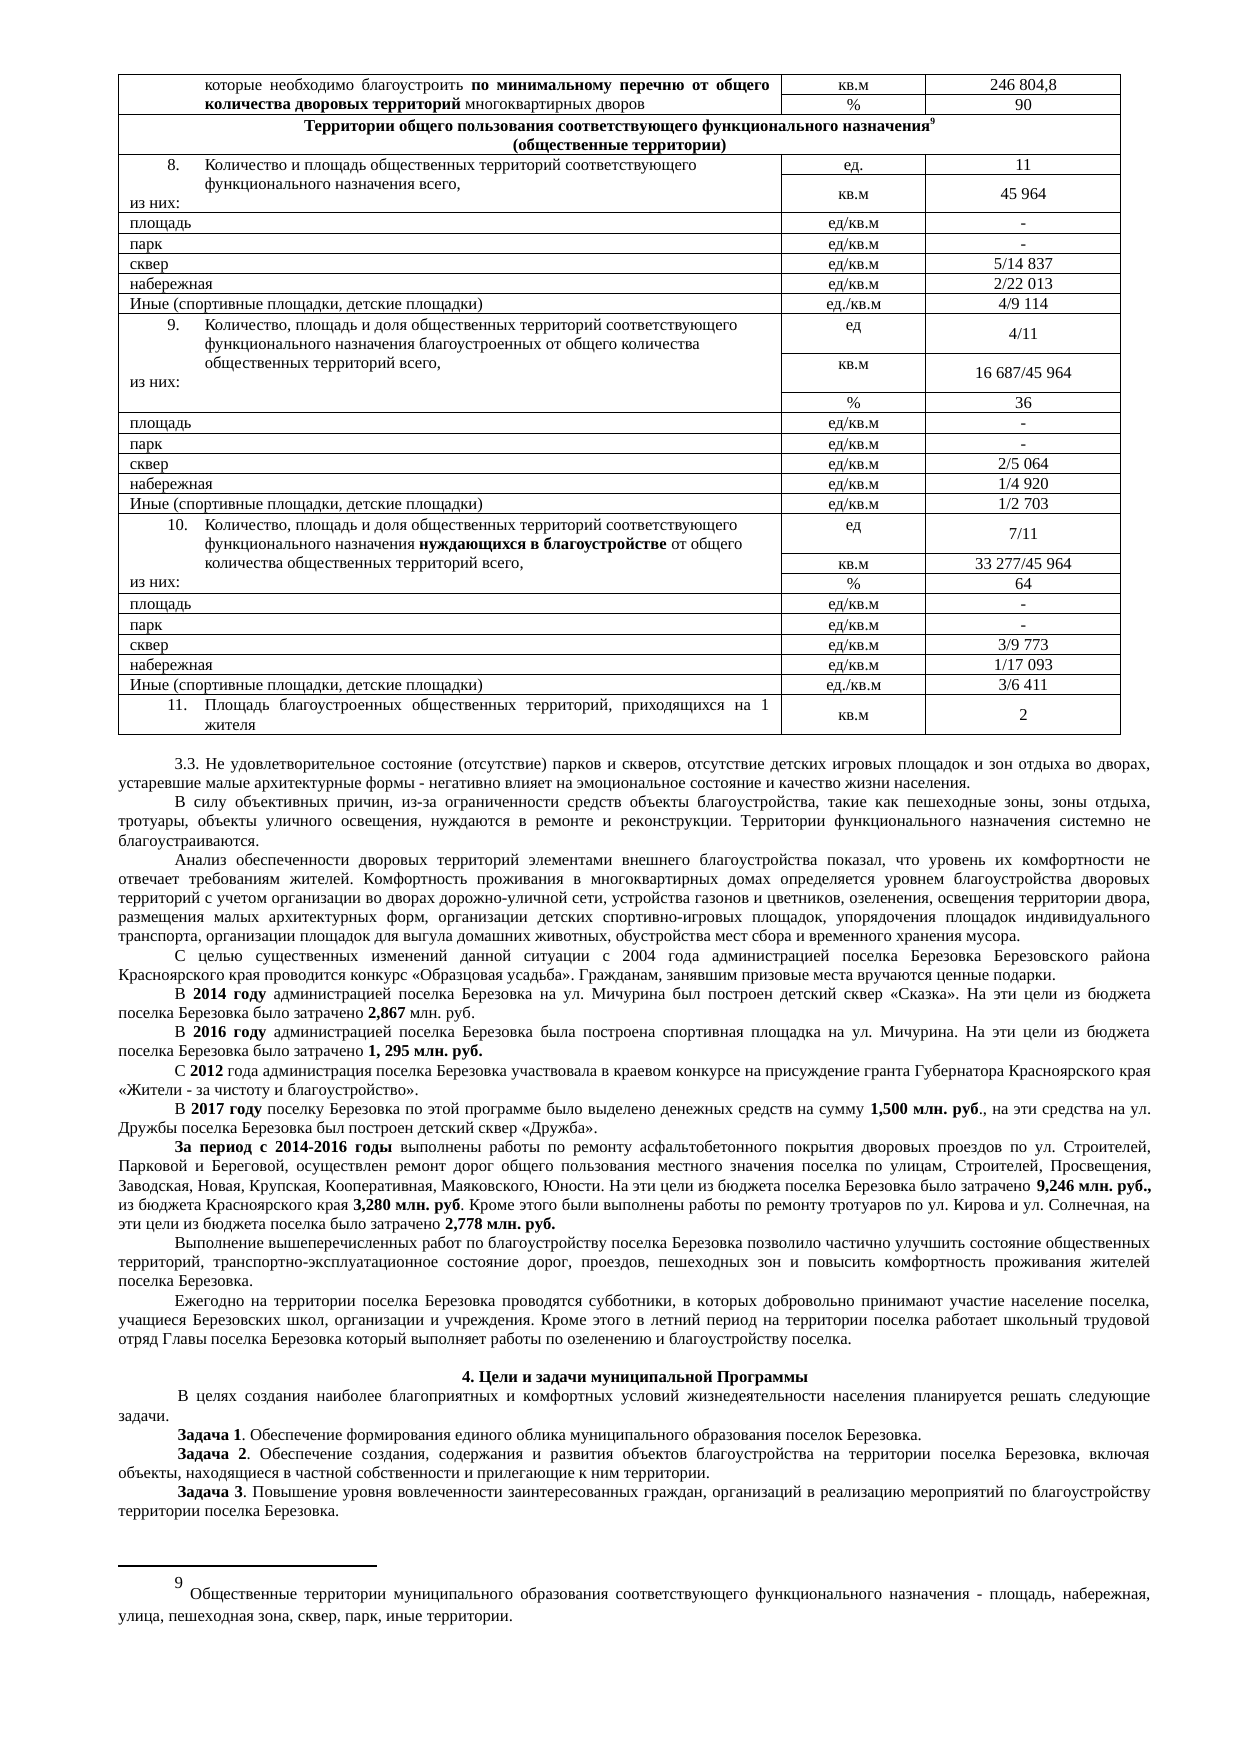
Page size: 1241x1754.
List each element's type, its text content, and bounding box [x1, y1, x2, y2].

text В 2016 году администрацией поселка Березовка была построена спортивная площадка на ул. Мичурина. На эти цели из бюджета поселка Березовка было затрачено 1, 295 млн. руб. [118, 1022, 1152, 1060]
table_cell 3/9 773 [926, 635, 1120, 654]
table_cell ед/кв.м [782, 274, 925, 293]
text С 2012 года администрация поселка Березовка участвовала в краевом конкурсе на присуждение гранта Губернатора Красноярского края «Жители - за чистоту и благоустройство». [118, 1060, 1152, 1099]
table_cell Количество, площадь и доля общественных территорий соответствующего функционального назначения благоустроенных от общего количества общественных территорий всего, из них: [119, 314, 781, 412]
table_cell 1/2 703 [926, 494, 1120, 513]
table_cell ед. [782, 155, 925, 174]
table_cell ед./кв.м [782, 294, 925, 313]
table_cell Иные (спортивные площадки, детские площадки) [119, 675, 781, 694]
table_cell кв.м [782, 554, 925, 573]
text Задача 2. Обеспечение создания, содержания и развития объектов благоустройства на территории поселка Березовка, включая объекты, находящиеся в частной собственности и прилегающие к ним территории. [118, 1444, 1152, 1482]
table_cell парк [119, 614, 781, 633]
table_cell ед/кв.м [782, 213, 925, 232]
table_cell - [926, 434, 1120, 453]
table_cell ед/кв.м [782, 454, 925, 473]
table_cell % [782, 574, 925, 593]
table_cell - [926, 594, 1120, 613]
table_cell ед/кв.м [782, 434, 925, 453]
table_cell % [782, 95, 925, 114]
table_cell 2/5 064 [926, 454, 1120, 473]
table_cell 5/14 837 [926, 254, 1120, 273]
table_cell парк [119, 434, 781, 453]
table_cell площадь [119, 213, 781, 232]
text За период с 2014-2016 годы выполнены работы по ремонту асфальтобетонного покрытия дворовых проездов по ул. Строителей, Парковой и Береговой, осуществлен ремонт дорог общего пользования местного значения поселка по улицам, Строителей, Просвещения, Заводская, Новая, Крупская, Кооперативная, Маяковского, Юности. На эти цели из бюджета поселка Березовка было затрачено 9,246 млн. руб., из бюджета Красноярского края 3,280 млн. руб. Кроме этого были выполнены работы по ремонту тротуаров по ул. Кирова и ул. Солнечная, на эти цели из бюджета поселка было затрачено 2,778 млн. руб. [118, 1137, 1152, 1233]
table_cell парк [119, 234, 781, 253]
table_cell 1/17 093 [926, 655, 1120, 674]
table_cell сквер [119, 454, 781, 473]
table_cell кв.м [782, 354, 925, 392]
table_cell сквер [119, 254, 781, 273]
table_cell 3/6 411 [926, 675, 1120, 694]
table_cell 33 277/45 964 [926, 554, 1120, 573]
text С целью существенных изменений данной ситуации с 2004 года администрацией поселка Березовка Березовского района Красноярского края проводится конкурс «Образцовая усадьба». Гражданам, занявшим призовые места вручаются ценные подарки. [118, 945, 1152, 984]
text В целях создания наиболее благоприятных и комфортных условий жизнедеятельности населения планируется решать следующие задачи. [118, 1386, 1152, 1424]
table_cell кв.м [782, 695, 925, 733]
table_cell Количество, площадь и доля общественных территорий соответствующего функционального назначения нуждающихся в благоустройстве от общего количества общественных территорий всего, из них: [119, 514, 781, 593]
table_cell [119, 75, 781, 114]
table_cell 36 [926, 393, 1120, 412]
table_cell ед/кв.м [782, 614, 925, 633]
table_cell ед/кв.м [782, 494, 925, 513]
text Выполнение вышеперечисленных работ по благоустройству поселка Березовка позволило частично улучшить состояние общественных территорий, транспортно-эксплуатационное состояние дорог, проездов, пешеходных зон и повысить комфортность проживания жителей поселка Березовка. [118, 1233, 1152, 1290]
table_cell - [926, 213, 1120, 232]
table_cell площадь [119, 413, 781, 432]
table_cell 16 687/45 964 [926, 354, 1120, 392]
text Анализ обеспеченности дворовых территорий элементами внешнего благоустройства показал, что уровень их комфортности не отвечает требованиям жителей. Комфортность проживания в многоквартирных домах определяется уровнем благоустройства дворовых территорий с учетом организации во дворах дорожно-уличной сети, устройства газонов и цветников, озеленения, освещения территории двора, размещения малых архитектурных форм, организации детских спортивно-игровых площадок, упорядочения площадок индивидуального транспорта, организации площадок для выгула домашних животных, обустройства мест сбора и временного хранения мусора. [118, 849, 1152, 945]
table_cell 90 [926, 95, 1120, 114]
table_cell набережная [119, 274, 781, 293]
table_cell ед/кв.м [782, 594, 925, 613]
table_cell 45 964 [926, 175, 1120, 212]
text 4. Цели и задачи муниципальной Программы [118, 1367, 1152, 1386]
table_cell 7/11 [926, 514, 1120, 553]
table_cell ед/кв.м [782, 635, 925, 654]
table_cell ед/кв.м [782, 234, 925, 253]
table_cell Количество и площадь общественных территорий соответствующего функционального назначения всего, из них: [119, 155, 781, 212]
table_cell ед/кв.м [782, 254, 925, 273]
text 3.3. Не удовлетворительное состояние (отсутствие) парков и скверов, отсутствие детских игровых площадок и зон отдыха во дворах, устаревшие малые архитектурные формы - негативно влияет на эмоциональное состояние и качество жизни населения. [118, 754, 1152, 792]
table_cell Площадь благоустроенных общественных территорий, приходящихся на 1 жителя [119, 695, 781, 733]
table_cell Иные (спортивные площадки, детские площадки) [119, 494, 781, 513]
table_cell площадь [119, 594, 781, 613]
table_cell - [926, 614, 1120, 633]
text В 2014 году администрацией поселка Березовка на ул. Мичурина был построен детский сквер «Сказка». На эти цели из бюджета поселка Березовка было затрачено 2,867 млн. руб. [118, 984, 1152, 1022]
table_cell набережная [119, 474, 781, 493]
text Задача 3. Повышение уровня вовлеченности заинтересованных граждан, организаций в реализацию мероприятий по благоустройству территории поселка Березовка. [118, 1482, 1152, 1520]
table_cell 64 [926, 574, 1120, 593]
table_cell - [926, 413, 1120, 432]
table_cell ед/кв.м [782, 413, 925, 432]
table_cell 1/4 920 [926, 474, 1120, 493]
table_cell 4/9 114 [926, 294, 1120, 313]
table_cell кв.м [782, 75, 925, 94]
text Задача 1. Обеспечение формирования единого облика муниципального образования поселок Березовка. [118, 1424, 1152, 1444]
table_cell ед [782, 514, 925, 553]
table_cell ед/кв.м [782, 655, 925, 674]
table_cell кв.м [782, 175, 925, 212]
table_cell 4/11 [926, 314, 1120, 353]
table_cell ед [782, 314, 925, 353]
table_cell 2/22 013 [926, 274, 1120, 293]
table_cell - [926, 234, 1120, 253]
text В силу объективных причин, из-за ограниченности средств объекты благоустройства, такие как пешеходные зоны, зоны отдыха, тротуары, объекты уличного освещения, нуждаются в ремонте и реконструкции. Территории функционального назначения системно не благоустраиваются. [118, 792, 1152, 849]
text В 2017 году поселку Березовка по этой программе было выделено денежных средств на сумму 1,500 млн. руб., на эти средства на ул. Дружбы поселка Березовка был построен детский сквер «Дружба». [118, 1099, 1152, 1137]
table_cell 246 804,8 [926, 75, 1120, 94]
table_cell Иные (спортивные площадки, детские площадки) [119, 294, 781, 313]
table_cell % [782, 393, 925, 412]
table_cell Территории общего пользования соответствующего функционального назначения (общественные территории) [119, 115, 1120, 154]
table_cell набережная [119, 655, 781, 674]
table_cell ед./кв.м [782, 675, 925, 694]
table_cell ед/кв.м [782, 474, 925, 493]
text Ежегодно на территории поселка Березовка проводятся субботники, в которых добровольно принимают участие население поселка, учащиеся Березовских школ, организации и учреждения. Кроме этого в летний период на территории поселка работает школьный трудовой отряд Главы поселка Березовка который выполняет работы по озеленению и благоустройству поселка. [118, 1290, 1152, 1348]
table_cell 2 [926, 695, 1120, 733]
table_cell сквер [119, 635, 781, 654]
table_cell 11 [926, 155, 1120, 174]
